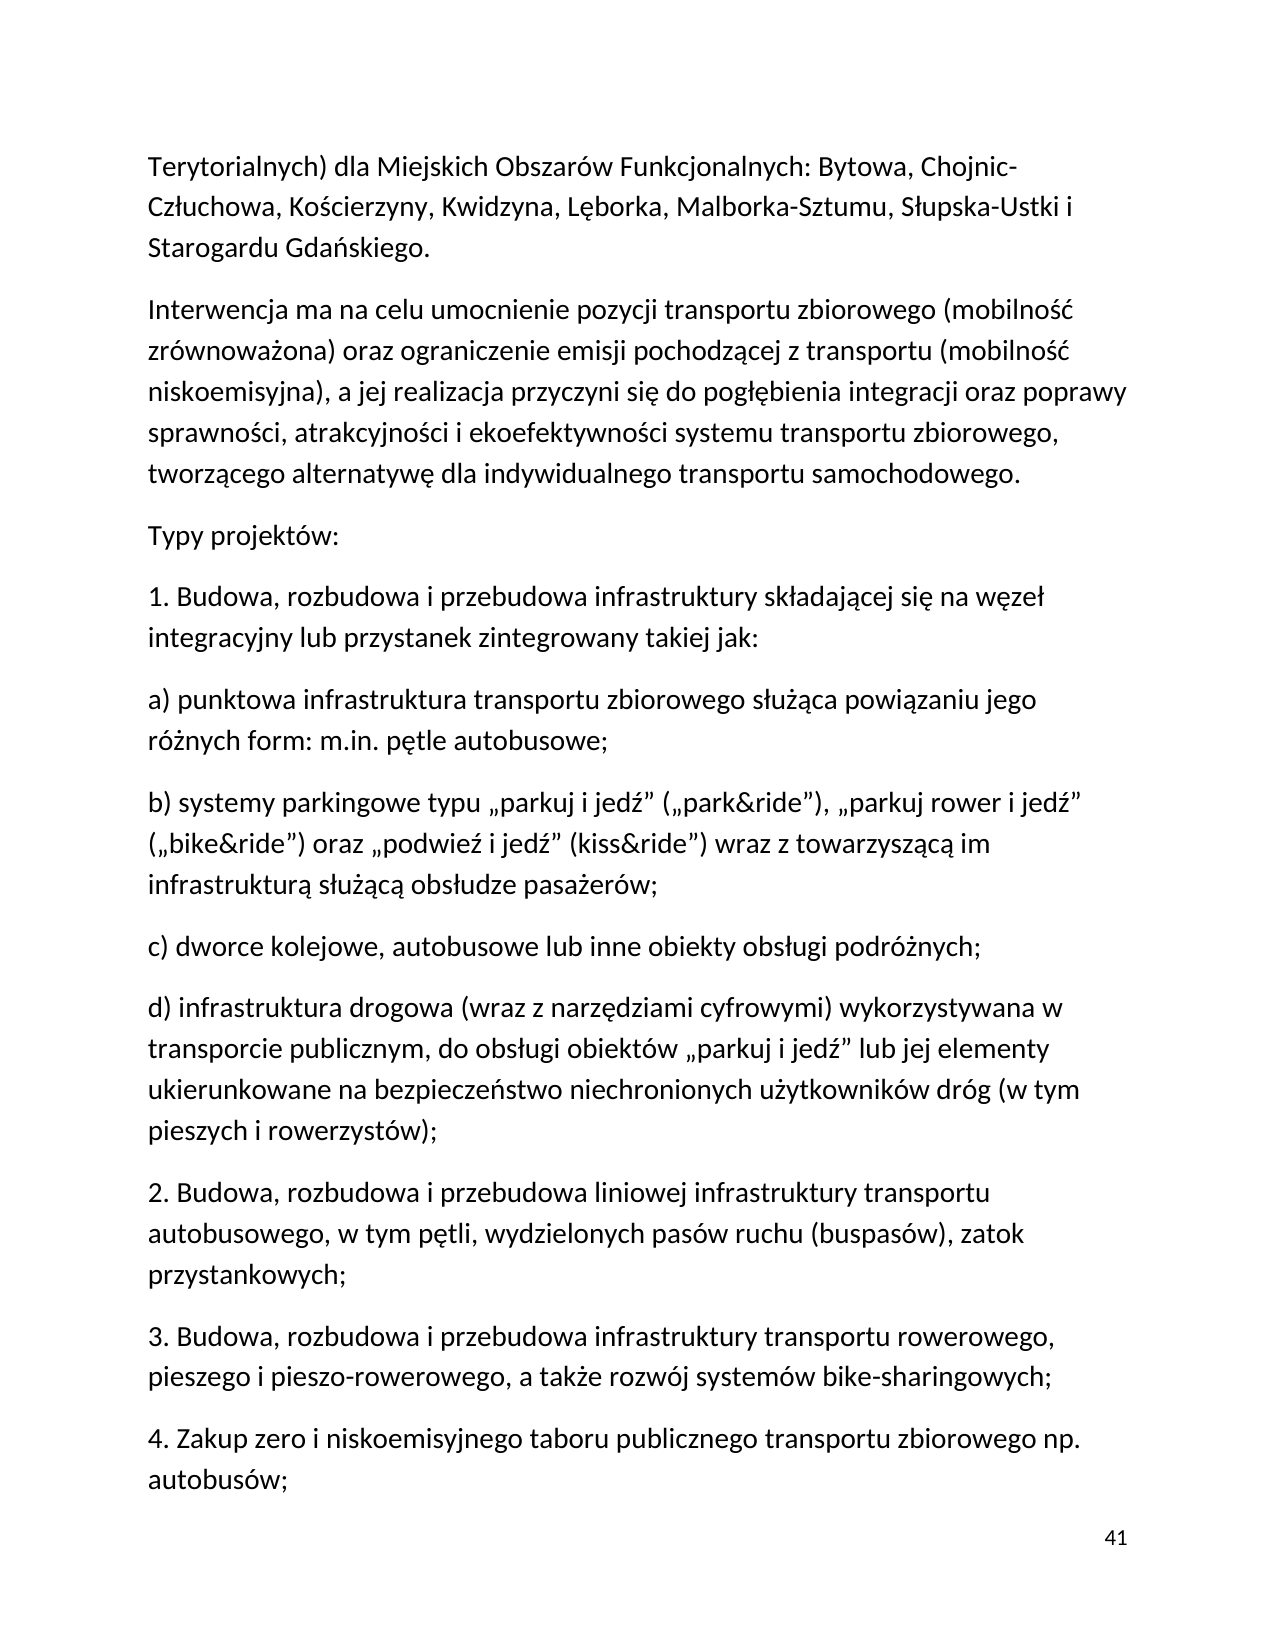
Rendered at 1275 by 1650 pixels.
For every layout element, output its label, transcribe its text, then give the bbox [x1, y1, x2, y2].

text 3. Budowa, rozbudowa i przebudowa infrastruktury transportu rowerowego, pieszego i pieszo-rowerowego, a także rozwój systemów bike-sharingowych; [148, 1318, 1127, 1394]
text Interwencja ma na celu umocnienie pozycji transportu zbiorowego (mobilność zrównoważona) oraz ograniczenie emisji pochodzącej z transportu (mobilność niskoemisyjna), a jej realizacja przyczyni się do pogłębienia integracji oraz poprawy sprawności, atrakcyjności i ekoefektywności systemu transportu zbiorowego, tworzącego alternatywę dla indywidualnego transportu samochodowego. [148, 291, 1127, 491]
text 1. Budowa, rozbudowa i przebudowa infrastruktury składającej się na węzeł integracyjny lub przystanek zintegrowany takiej jak: [148, 578, 1127, 655]
text 2. Budowa, rozbudowa i przebudowa liniowej infrastruktury transportu autobusowego, w tym pętli, wydzielonych pasów ruchu (buspasów), zatok przystankowych; [148, 1174, 1127, 1291]
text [148, 148, 1127, 265]
text 4. Zakup zero i niskoemisyjnego taboru publicznego transportu zbiorowego np. autobusów; [148, 1420, 1127, 1497]
text c) dworce kolejowe, autobusowe lub inne obiekty obsługi podróżnych; [148, 928, 1127, 963]
text b) systemy parkingowe typu „parkuj i jedź” („park&ride”), „parkuj rower i jedź” („bike&ride”) oraz „podwieź i jedź” (kiss&ride”) wraz z towarzyszącą im infrastrukturą służącą obsłudze pasażerów; [148, 784, 1127, 901]
text Typy projektów: [148, 517, 1127, 552]
text a) punktowa infrastruktura transportu zbiorowego służąca powiązaniu jego różnych form: m.in. pętle autobusowe; [148, 681, 1127, 758]
text d) infrastruktura drogowa (wraz z narzędziami cyfrowymi) wykorzystywana w transporcie publicznym, do obsługi obiektów „parkuj i jedź” lub jej elementy ukierunkowane na bezpieczeństwo niechronionych użytkowników dróg (w tym pieszych i rowerzystów); [148, 989, 1127, 1148]
